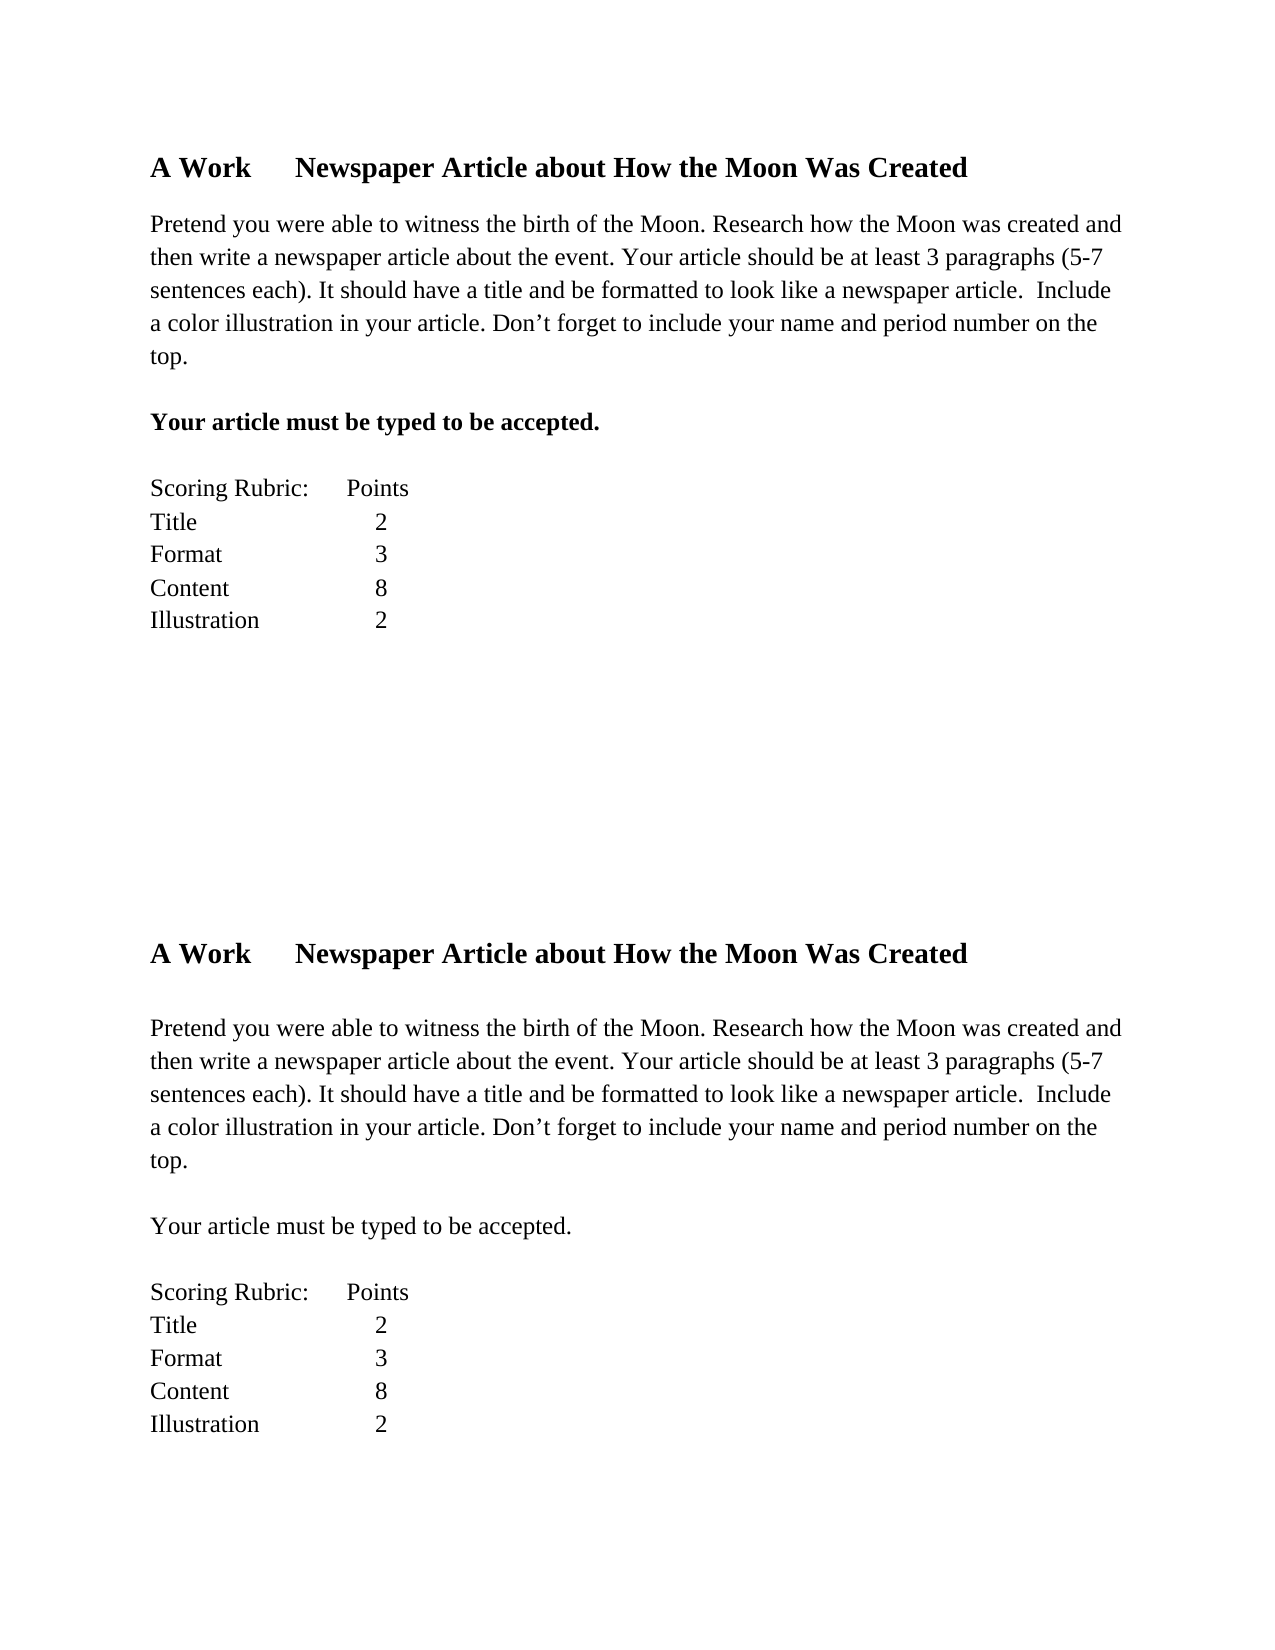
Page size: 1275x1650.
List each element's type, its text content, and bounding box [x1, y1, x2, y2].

text Scoring Rubric: Points [150, 473, 1125, 502]
text Pretend you were able to witness the birth of the Moon. Research how the Moon was created and then write a newspaper article about the event. Your article should be at least 3 paragraphs (5-7 sentences each). It should have a title and be formatted to look like a newspaper article. Include a color illustration in your article. Don’t forget to include your name and period number on the top. [150, 1013, 1125, 1174]
text Content 8 [150, 573, 1125, 601]
text Your article must be typed to be accepted. [150, 1211, 1125, 1240]
text Title 2 [150, 1310, 1125, 1339]
text Title 2 [150, 507, 1125, 535]
text Format 3 [150, 1343, 1125, 1372]
text A Work Newspaper Article about How the Moon Was Created [150, 936, 1125, 969]
text Pretend you were able to witness the birth of the Moon. Research how the Moon was created and then write a newspaper article about the event. Your article should be at least 3 paragraphs (5-7 sentences each). It should have a title and be formatted to look like a newspaper article. Include a color illustration in your article. Don’t forget to include your name and period number on the top. [150, 209, 1125, 370]
text Format 3 [150, 539, 1125, 568]
text Your article must be typed to be accepted. [150, 407, 1125, 436]
text Illustration 2 [150, 606, 1125, 634]
text A Work Newspaper Article about How the Moon Was Created [150, 150, 1125, 183]
text Illustration 2 [150, 1409, 1125, 1438]
text Content 8 [150, 1376, 1125, 1405]
text Scoring Rubric: Points [150, 1277, 1125, 1306]
